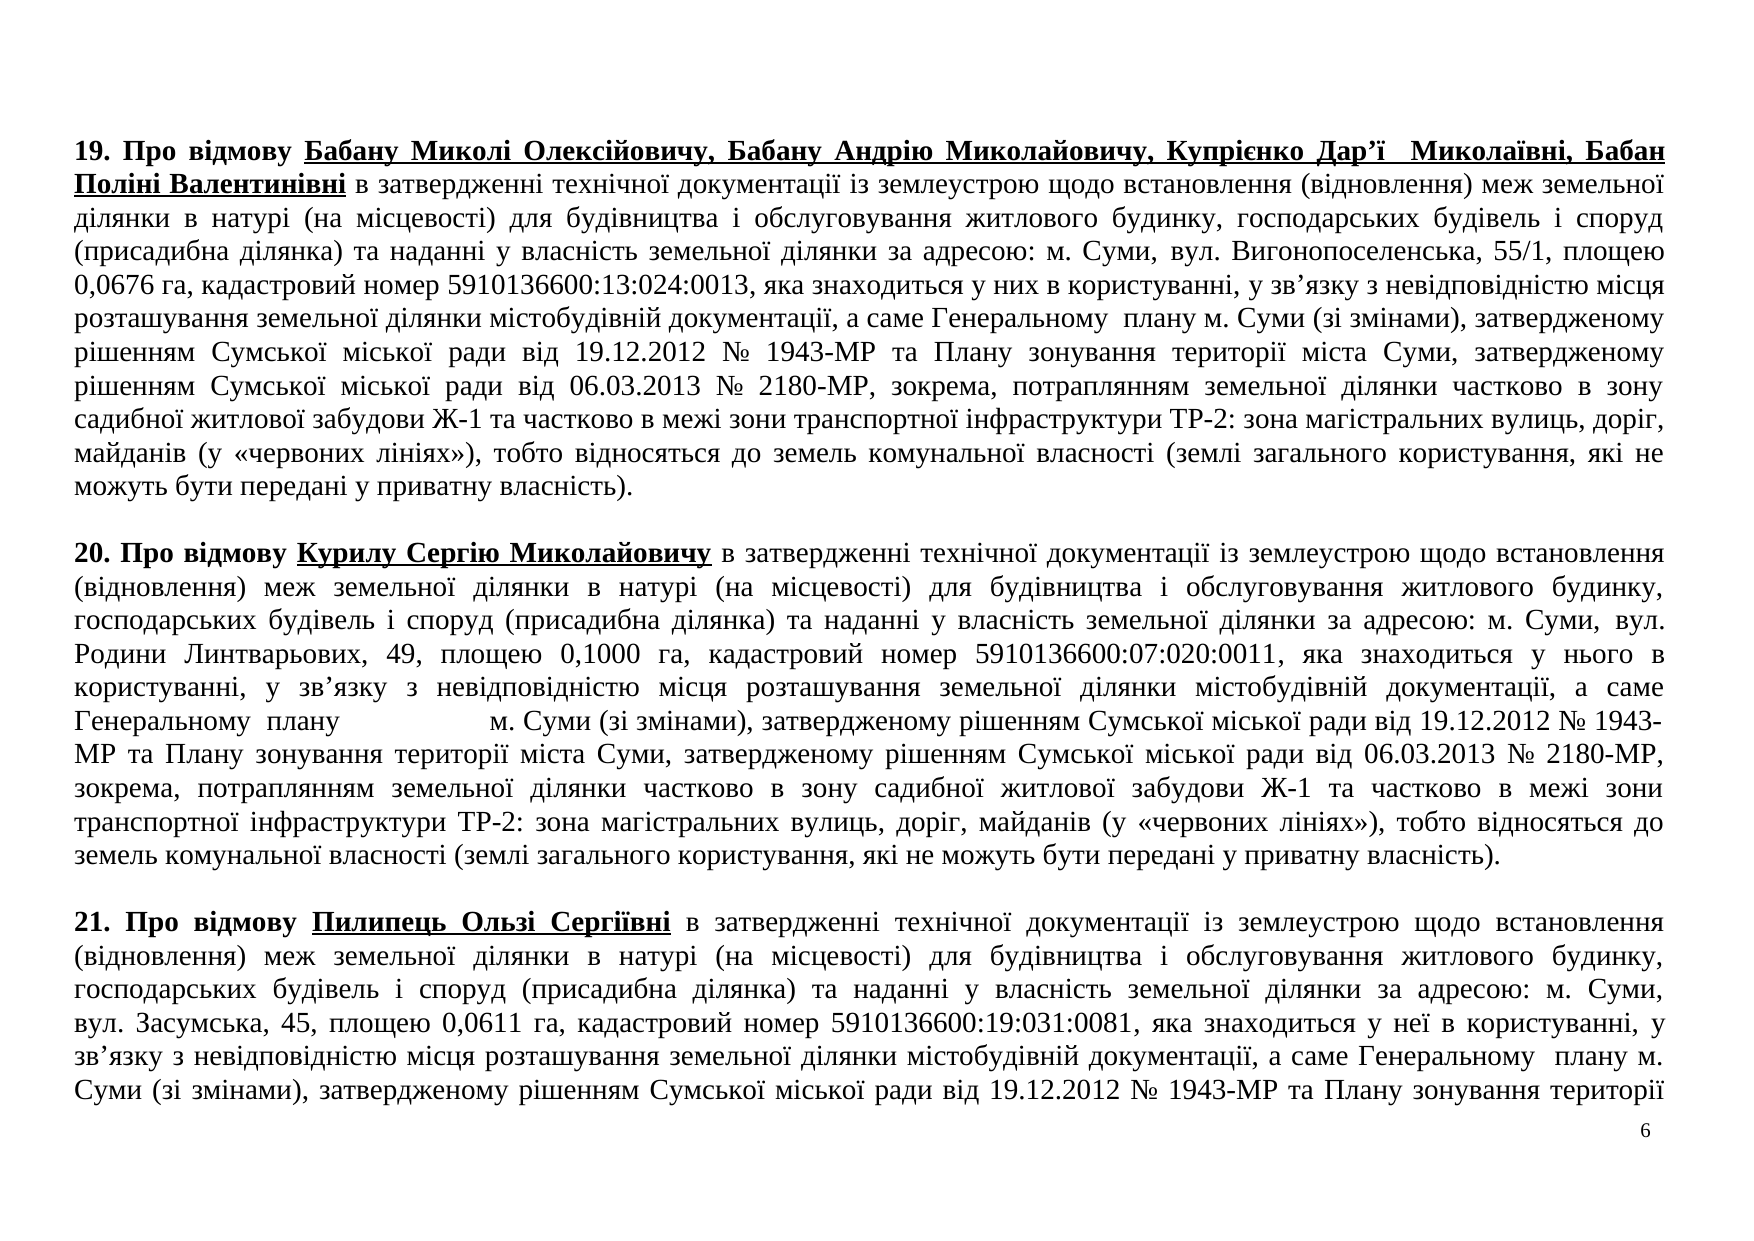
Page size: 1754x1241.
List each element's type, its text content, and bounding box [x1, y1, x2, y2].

text 19. Про відмову Бабану Миколі Олексійовичу, Бабану Андрію Миколайовичу, Купрієнко Дар’ї Миколаївні, Бабан Поліні Валентинівні в затвердженні технічної документації із землеустрою щодо встановлення (відновлення) меж земельної ділянки в натурі (на місцевості) для будівництва і обслуговування житлового будинку, господарських будівель і споруд (присадибна ділянка) та наданні у власність земельної ділянки за адресою: м. Суми, вул. Вигонопоселенська, 55/1, площею 0,0676 га, кадастровий номер 5910136600:13:024:0013, яка знаходиться у них в користуванні, у зв’язку з невідповідністю місця розташування земельної ділянки містобудівній документації, а саме Генеральному плану м. Суми (зі змінами), затвердженому рішенням Сумської міської ради від 19.12.2012 № 1943-МР та Плану зонування території міста Суми, затвердженому рішенням Сумської міської ради від 06.03.2013 № 2180-МР, зокрема, потраплянням земельної ділянки частково в зону садибної житлової забудови Ж-1 та частково в межі зони транспортної інфраструктури ТР-2: зона магістральних вулиць, доріг, майданів (у «червоних лініях»), тобто відносяться до земель комунальної власності (землі загального користування, які не можуть бути передані у приватну власність). [74, 133, 1665, 502]
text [74, 904, 1665, 1106]
text 20. Про відмову Курилу Сергію Миколайовичу в затвердженні технічної документації із землеустрою щодо встановлення (відновлення) меж земельної ділянки в натурі (на місцевості) для будівництва і обслуговування житлового будинку, господарських будівель і споруд (присадибна ділянка) та наданні у власність земельної ділянки за адресою: м. Суми, вул. Родини Линтварьових, 49, площею 0,1000 га, кадастровий номер 5910136600:07:020:0011, яка знаходиться у нього в користуванні, у зв’язку з невідповідністю місця розташування земельної ділянки містобудівній документації, а саме Генеральному плану м. Суми (зі змінами), затвердженому рішенням Сумської міської ради від 19.12.2012 № 1943-МР та Плану зонування території міста Суми, затвердженому рішенням Сумської міської ради від 06.03.2013 № 2180-МР, зокрема, потраплянням земельної ділянки частково в зону садибної житлової забудови Ж-1 та частково в межі зони транспортної інфраструктури ТР-2: зона магістральних вулиць, доріг, майданів (у «червоних лініях»), тобто відносяться до земель комунальної власності (землі загального користування, які не можуть бути передані у приватну власність). [74, 535, 1665, 871]
